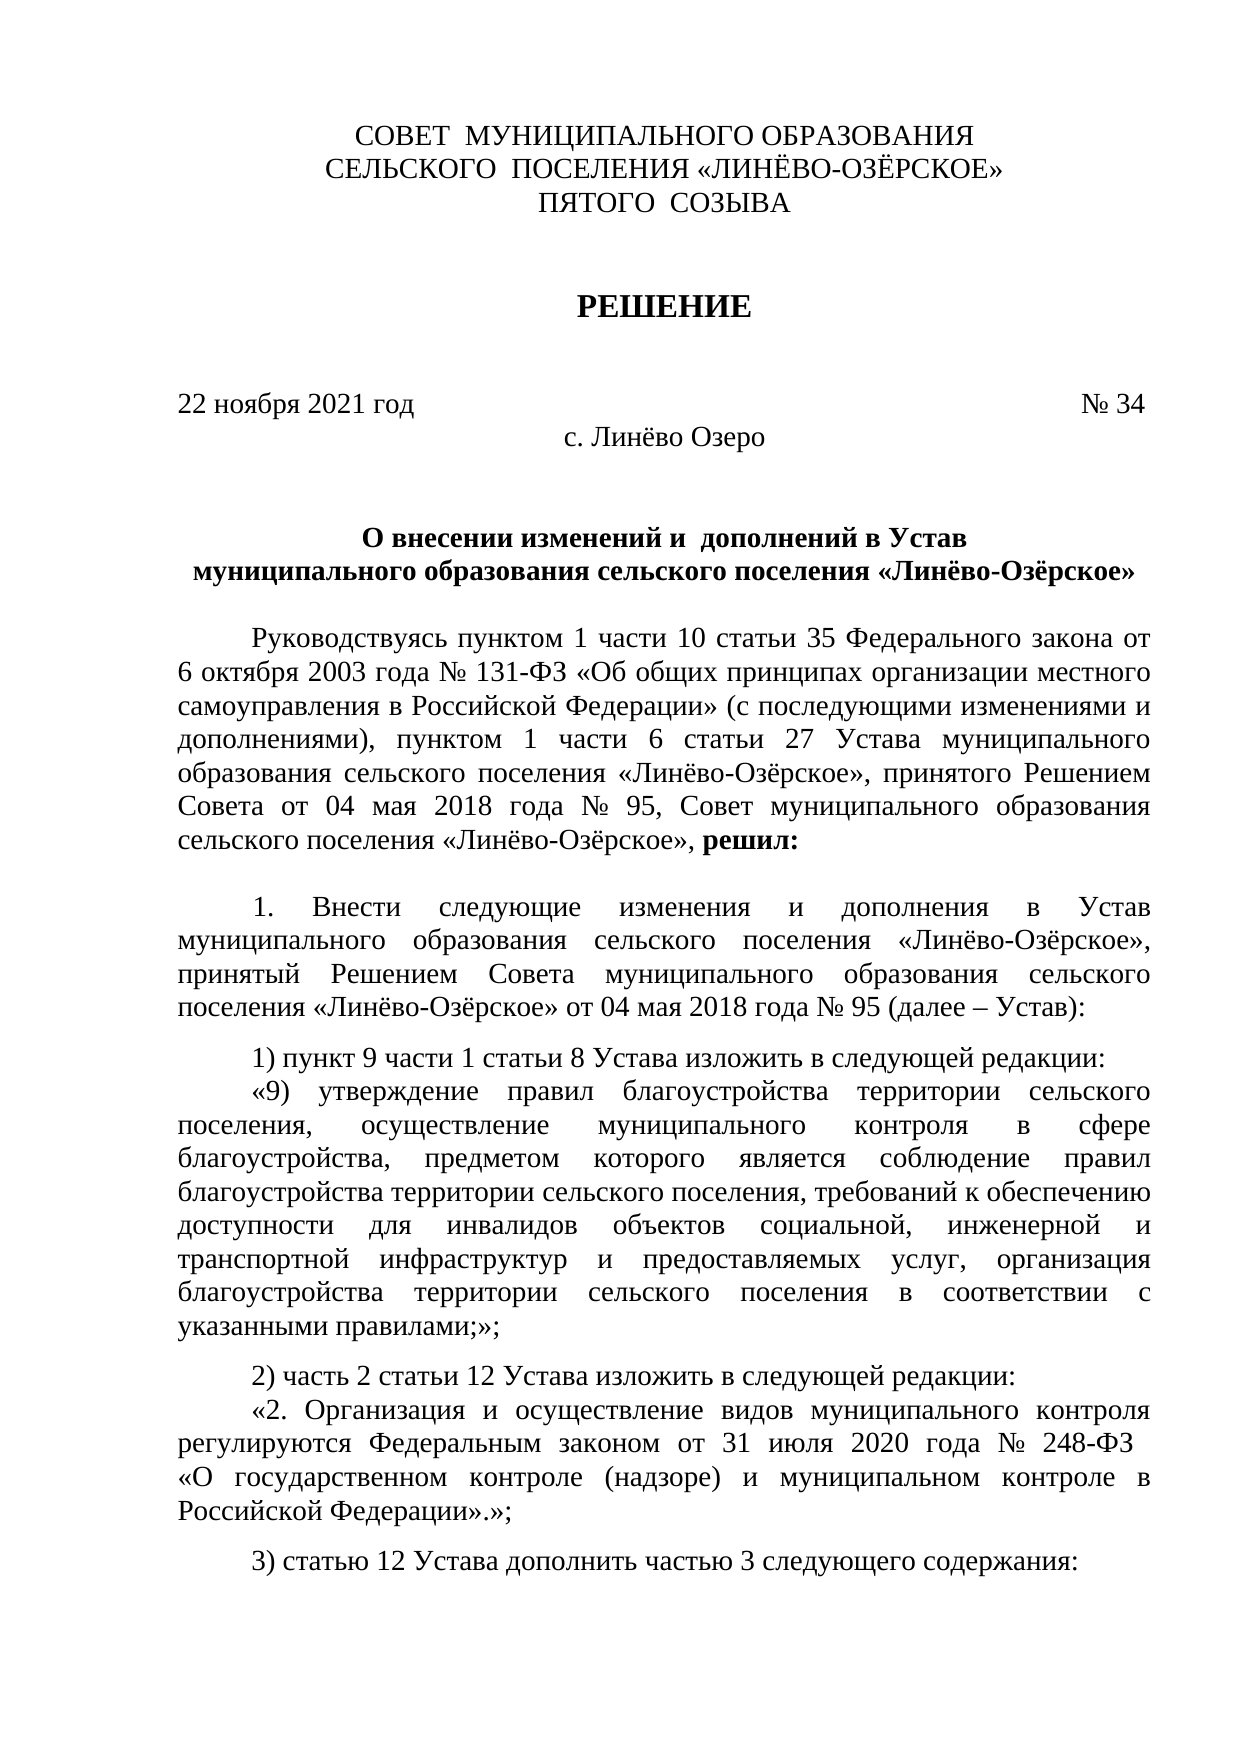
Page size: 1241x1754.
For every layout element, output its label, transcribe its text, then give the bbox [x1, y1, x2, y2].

text О внесении изменений и дополнений в Устав [177, 520, 1152, 553]
text 22 ноября 2021 год № 34 [177, 386, 1152, 419]
text Руководствуясь пунктом 1 части 10 статьи 35 Федерального закона от 6 октября 2003 года № 131-ФЗ «Об общих принципах организации местного самоуправления в Российской Федерации» (с последующими изменениями и дополнениями), пунктом 1 части 6 статьи 27 Устава муниципального образования сельского поселения «Линёво-Озёрское», принятого Решением Совета от 04 мая 2018 года № 95, Совет муниципального образования сельского поселения «Линёво-Озёрское», решил: [177, 621, 1152, 855]
list 2) часть 2 статьи 12 Устава изложить в следующей редакции: [177, 1358, 1152, 1392]
text с. Линёво Озеро [177, 419, 1152, 453]
text 3) статью 12 Устава дополнить частью 3 следующего содержания: [177, 1543, 1152, 1576]
text ПЯТОГО СОЗЫВА [177, 185, 1152, 219]
list 1) пункт 9 части 1 статьи 8 Устава изложить в следующей редакции: [177, 1040, 1152, 1073]
text РЕШЕНИЕ [177, 286, 1152, 324]
text 1. Внести следующие изменения и дополнения в Устав муниципального образования сельского поселения «Линёво-Озёрское», принятый Решением Совета муниципального образования сельского поселения «Линёво-Озёрское» от 04 мая 2018 года № 95 (далее – Устав): [177, 889, 1152, 1023]
text муниципального образования сельского поселения «Линёво-Озёрское» [177, 553, 1152, 587]
text СОВЕТ МУНИЦИПАЛЬНОГО ОБРАЗОВАНИЯ [177, 118, 1152, 152]
text «2. Организация и осуществление видов муниципального контроля регулируются Федеральным законом от 31 июля 2020 года № 248-ФЗ «О государственном контроле (надзоре) и муниципальном контроле в Российской Федерации».»; [177, 1392, 1152, 1526]
text СЕЛЬСКОГО ПОСЕЛЕНИЯ «ЛИНЁВО-ОЗЁРСКОЕ» [177, 152, 1152, 185]
list «9) утверждение правил благоустройства территории сельского поселения, осуществление муниципального контроля в сфере благоустройства, предметом которого является соблюдение правил благоустройства территории сельского поселения, требований к обеспечению доступности для инвалидов объектов социальной, инженерной и транспортной инфраструктур и предоставляемых услуг, организация благоустройства территории сельского поселения в соответствии с указанными правилами;»; [177, 1073, 1152, 1342]
